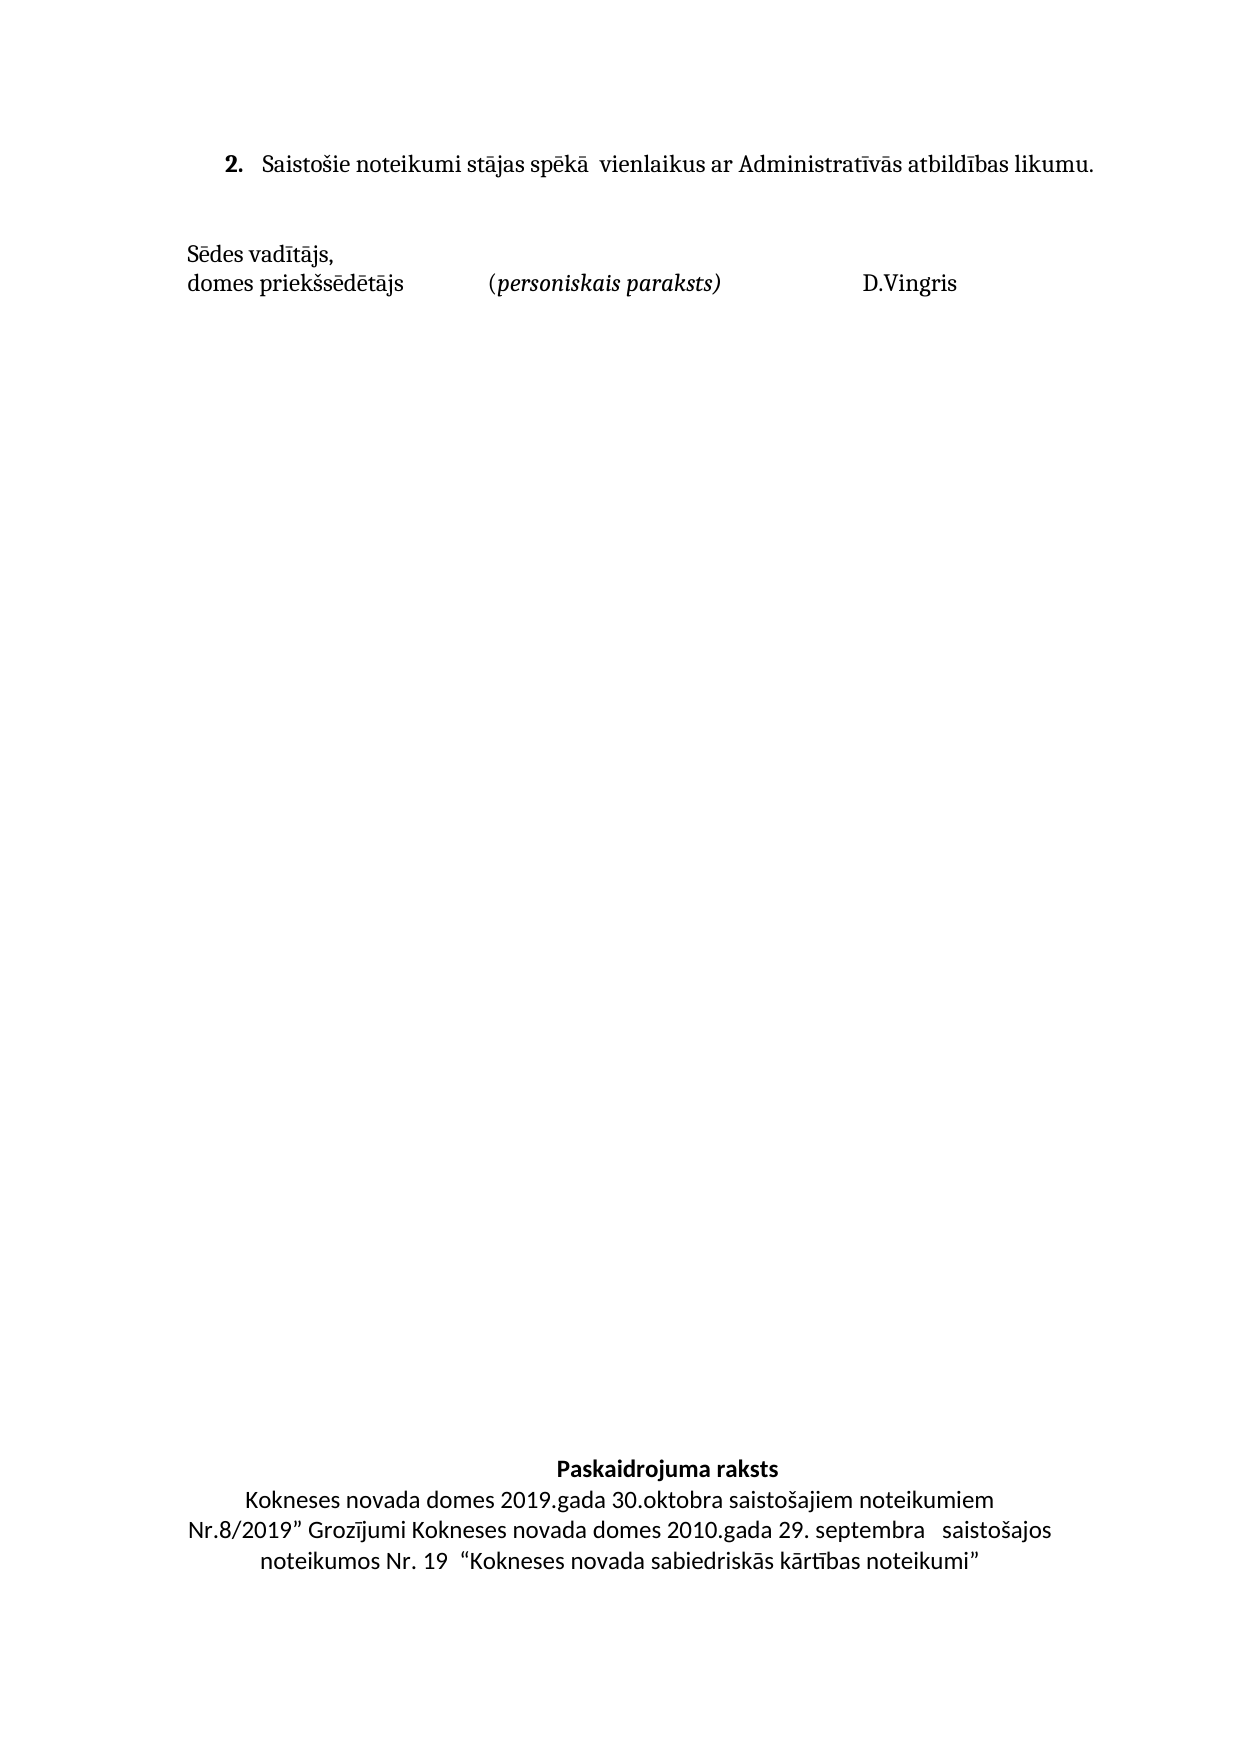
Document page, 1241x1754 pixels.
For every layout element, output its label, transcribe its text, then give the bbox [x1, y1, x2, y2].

text Kokneses novada domes 2019.gada 30.oktobra saistošajiem noteikumiem Nr.8/2019” Grozījumi Kokneses novada domes 2010.gada 29. septembra saistošajos noteikumos Nr. 19 “Kokneses novada sabiedriskās kārtības noteikumi” [187, 1484, 1053, 1576]
list Saistošie noteikumi stājas spēkā vienlaikus ar Administratīvās atbildības likumu. [187, 150, 1147, 179]
text Sēdes vadītājs, [187, 240, 1147, 268]
text Paskaidrojuma raksts [187, 1453, 1147, 1484]
text domes priekšsēdētājs (personiskais paraksts) D.Vingris [187, 268, 1147, 297]
